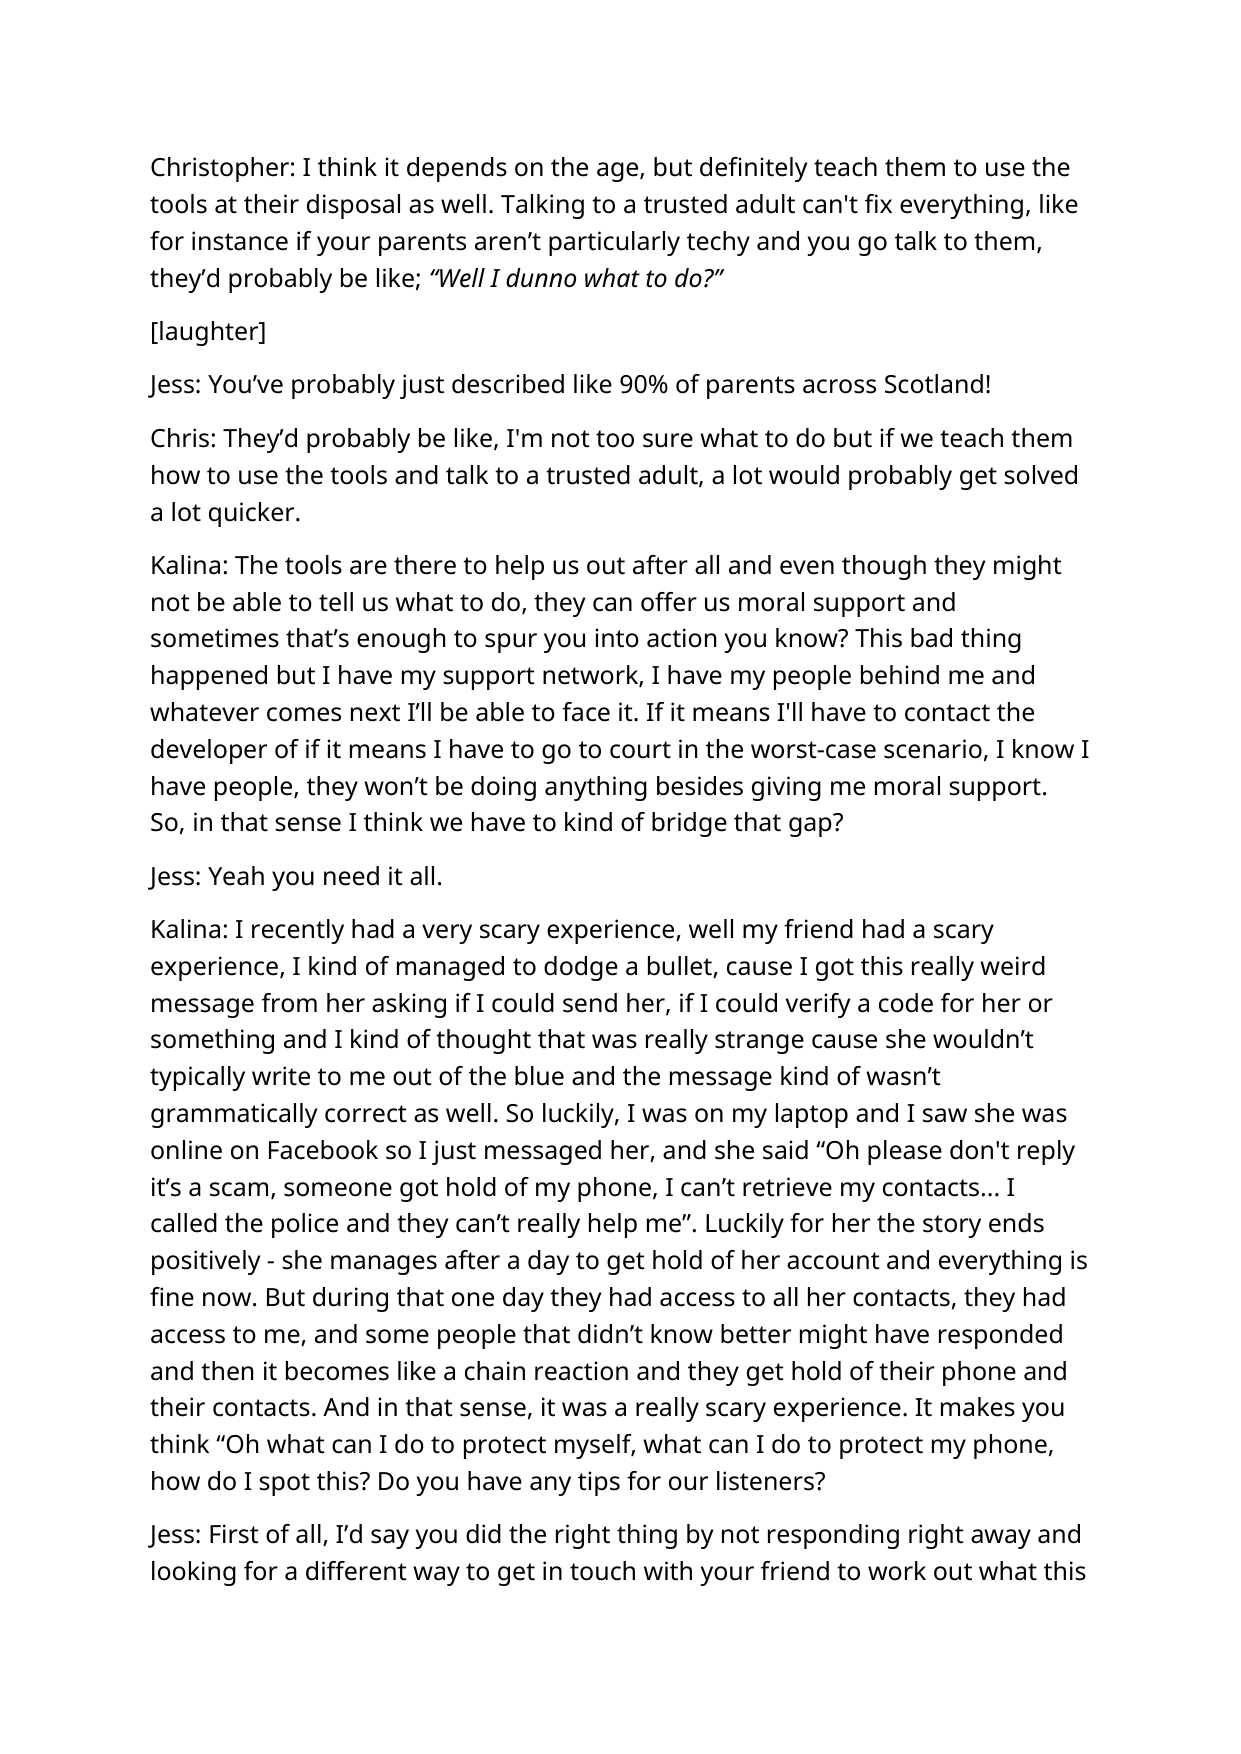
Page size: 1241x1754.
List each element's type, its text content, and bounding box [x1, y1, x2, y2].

text Christopher: I think it depends on the age, but definitely teach them to use the tools at their disposal as well. Talking to a trusted adult can't fix everything, like for instance if your parents aren’t particularly techy and you go talk to them, they’d probably be like; “Well I dunno what to do?” [150, 150, 1090, 294]
text Chris: They’d probably be like, I'm not too sure what to do but if we teach them how to use the tools and talk to a trusted adult, a lot would probably get solved a lot quicker. [150, 421, 1090, 528]
text [laughter] [150, 314, 1090, 348]
text Jess: Yeah you need it all. [150, 858, 1090, 892]
text Kalina: I recently had a very scary experience, well my friend had a scary experience, I kind of managed to dodge a bullet, cause I got this really weird message from her asking if I could send her, if I could verify a code for her or something and I kind of thought that was really strange cause she wouldn’t typically write to me out of the blue and the message kind of wasn’t grammatically correct as well. So luckily, I was on my laptop and I saw she was online on Facebook so I just messaged her, and she said “Oh please don't reply it’s a scam, someone got hold of my phone, I can’t retrieve my contacts... I called the police and they can’t really help me”. Luckily for her the story ends positively - she manages after a day to get hold of her account and everything is fine now. But during that one day they had access to all her contacts, they had access to me, and some people that didn’t know better might have responded and then it becomes like a chain reaction and they get hold of their phone and their contacts. And in that sense, it was a really scary experience. It makes you think “Oh what can I do to protect myself, what can I do to protect my phone, how do I spot this? Do you have any tips for our listeners? [150, 912, 1090, 1497]
text Jess: You’ve probably just described like 90% of parents across Scotland! [150, 367, 1090, 401]
text Kalina: The tools are there to help us out after all and even though they might not be able to tell us what to do, they can offer us moral support and sometimes that’s enough to spur you into action you know? This bad thing happened but I have my support network, I have my people behind me and whatever comes next I’ll be able to face it. If it means I'll have to contact the developer of if it means I have to go to court in the worst-case scenario, I know I have people, they won’t be doing anything besides giving me moral support. So, in that sense I think we have to kind of bridge that gap? [150, 548, 1090, 839]
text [150, 1517, 1090, 1588]
